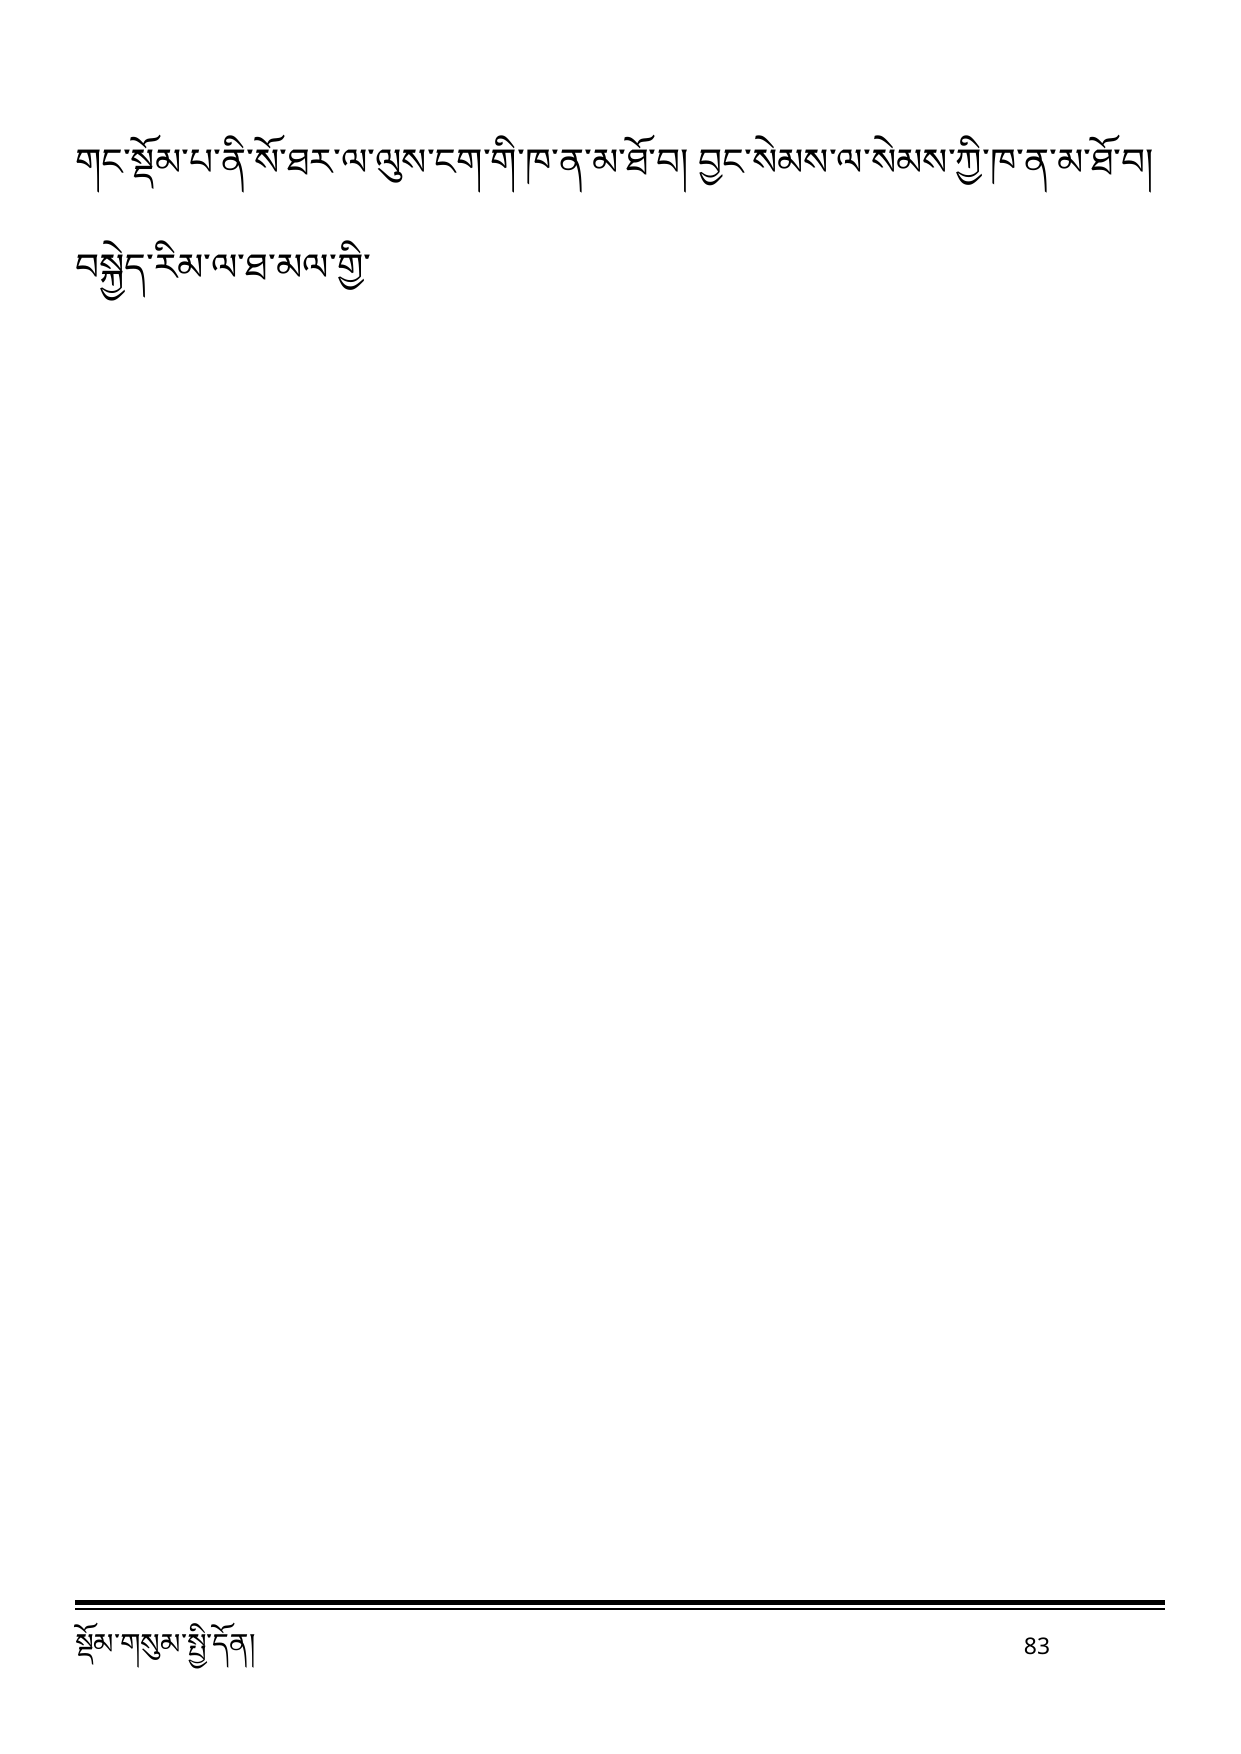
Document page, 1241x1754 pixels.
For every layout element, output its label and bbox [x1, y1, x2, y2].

text [75, 120, 1165, 331]
